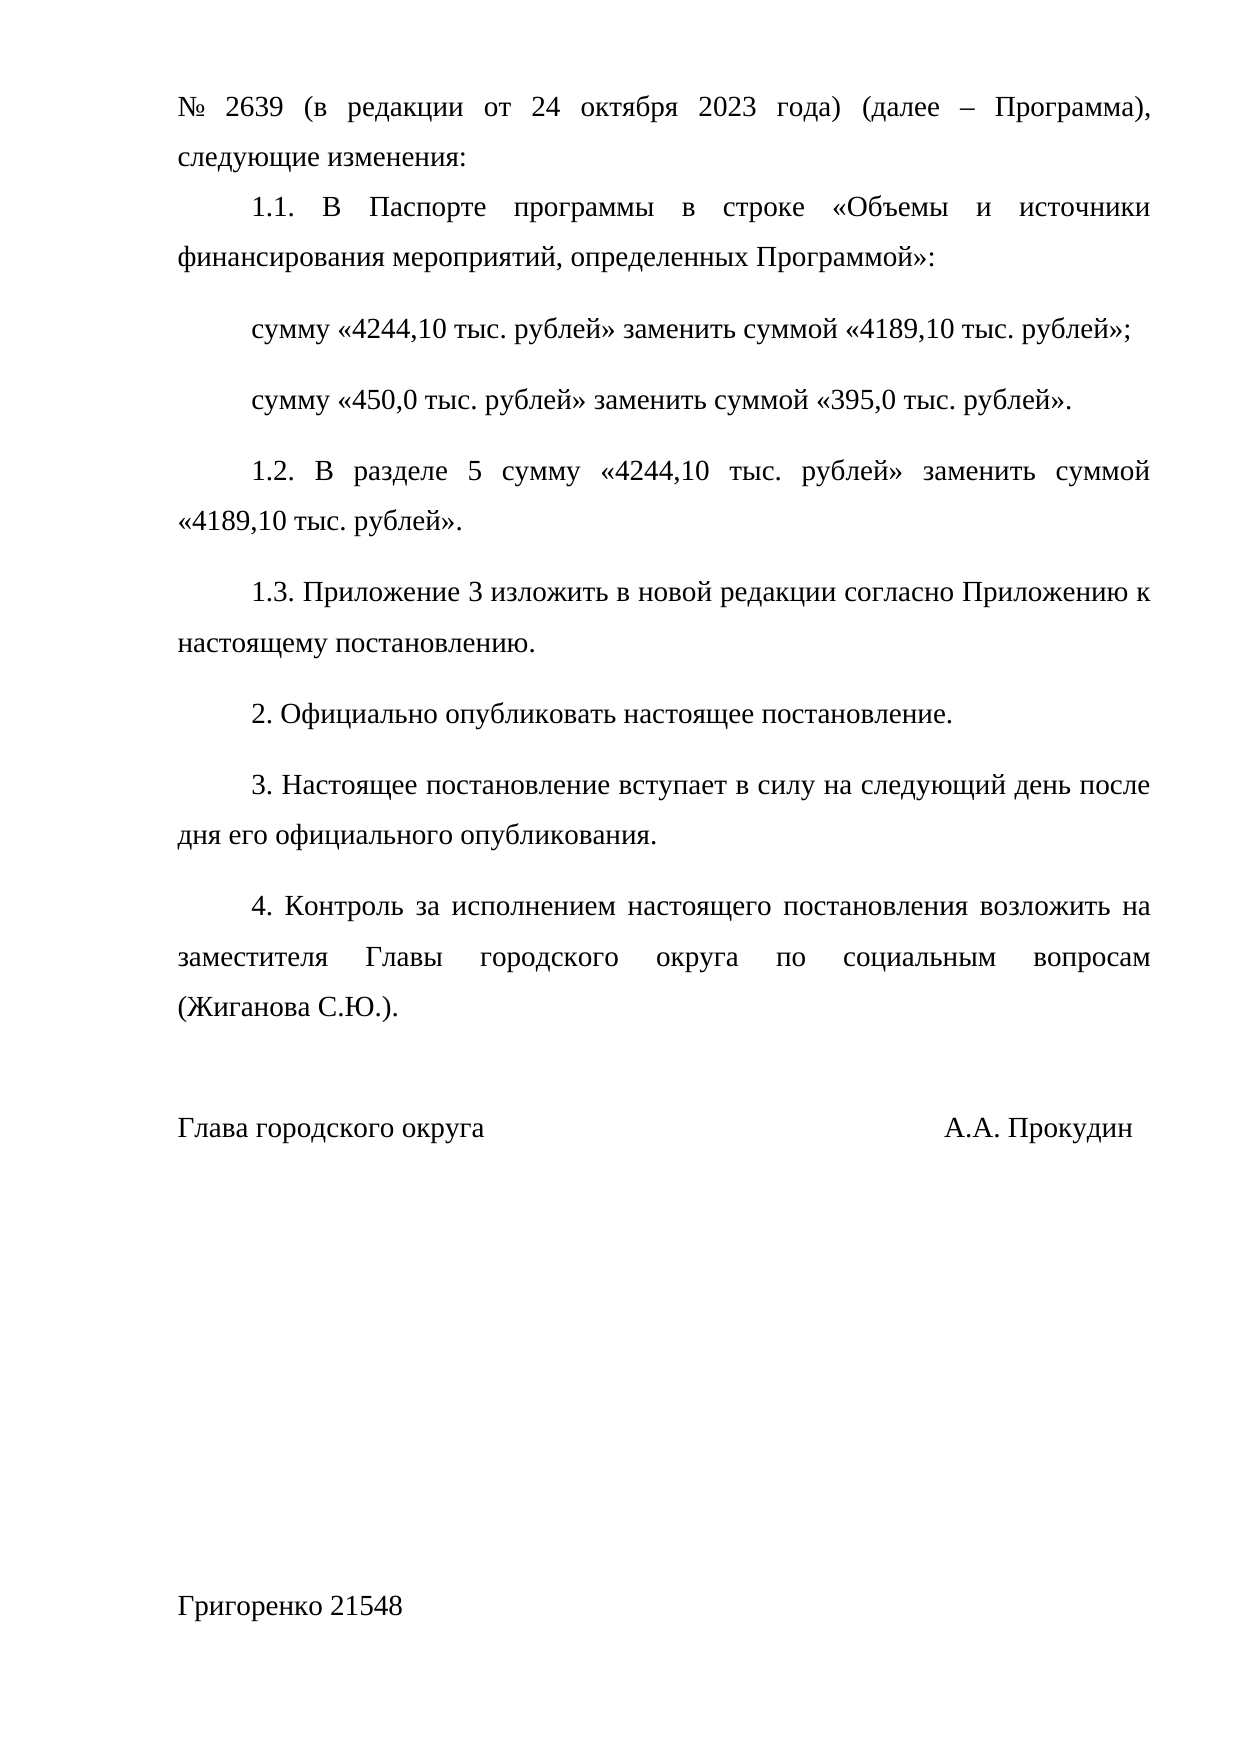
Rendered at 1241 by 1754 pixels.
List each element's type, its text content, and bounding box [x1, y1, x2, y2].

list Григоренко 21548 [177, 1588, 1152, 1622]
list 4. Контроль за исполнением настоящего постановления возложить на заместителя Главы городского округа по социальным вопросам (Жиганова С.Ю.). [177, 888, 1152, 1023]
text сумму «4244,10 тыс. рублей» заменить суммой «4189,10 тыс. рублей»; [177, 311, 1152, 344]
text Глава городского округа А.А. Прокудин [177, 1111, 1152, 1144]
text 1.3. Приложение 3 изложить в новой редакции согласно Приложению к настоящему постановлению. [177, 574, 1152, 658]
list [177, 89, 1152, 172]
text 1.1. В Паспорте программы в строке «Объемы и источники финансирования мероприятий, определенных Программой»: [177, 189, 1152, 273]
text 3. Настоящее постановление вступает в силу на следующий день после дня его официального опубликования. [177, 767, 1152, 851]
text 2. Официально опубликовать настоящее постановление. [177, 696, 1152, 729]
text сумму «450,0 тыс. рублей» заменить суммой «395,0 тыс. рублей». [177, 382, 1152, 415]
text 1.2. В разделе 5 сумму «4244,10 тыс. рублей» заменить суммой «4189,10 тыс. рублей». [177, 453, 1152, 537]
